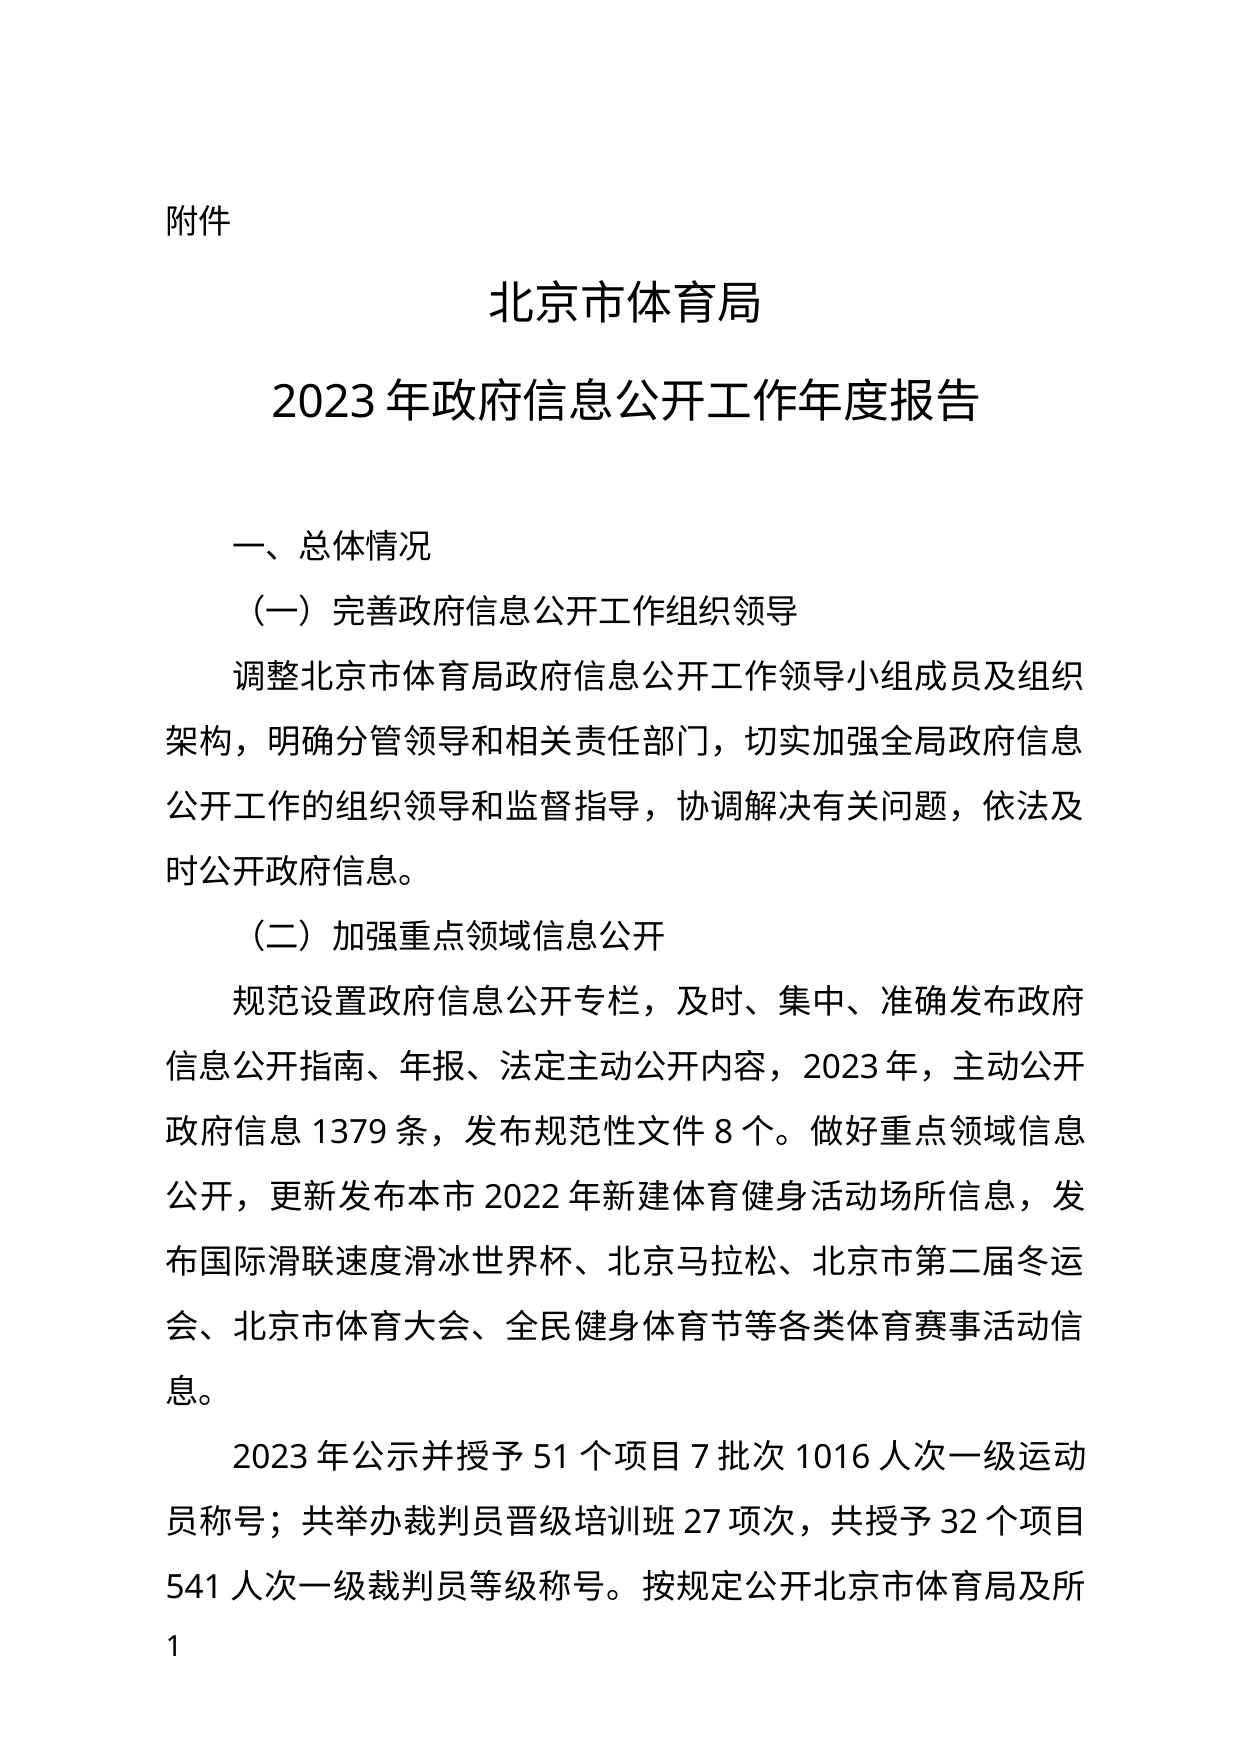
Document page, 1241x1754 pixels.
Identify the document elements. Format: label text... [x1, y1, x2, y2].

text 北京市体育局 [165, 251, 1087, 349]
text 2023年政府信息公开工作年度报告 [165, 349, 1087, 446]
text 规范设置政府信息公开专栏，及时、集中、准确发布政府信息公开指南、年报、法定主动公开内容，2023年，主动公开政府信息1379条，发布规范性文件8个。做好重点领域信息公开，更新发布本市2022年新建体育健身活动场所信息，发布国际滑联速度滑冰世界杯、北京马拉松、北京市第二届冬运会、北京市体育大会、全民健身体育节等各类体育赛事活动信息。 [165, 966, 1087, 1421]
text 一、总体情况 [165, 511, 1087, 576]
text 附件 [165, 186, 1087, 251]
text 调整北京市体育局政府信息公开工作领导小组成员及组织架构，明确分管领导和相关责任部门，切实加强全局政府信息公开工作的组织领导和监督指导，协调解决有关问题，依法及时公开政府信息。 [165, 641, 1087, 901]
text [165, 1421, 1087, 1616]
text （一）完善政府信息公开工作组织领导 [165, 576, 1087, 641]
text （二）加强重点领域信息公开 [165, 901, 1087, 966]
